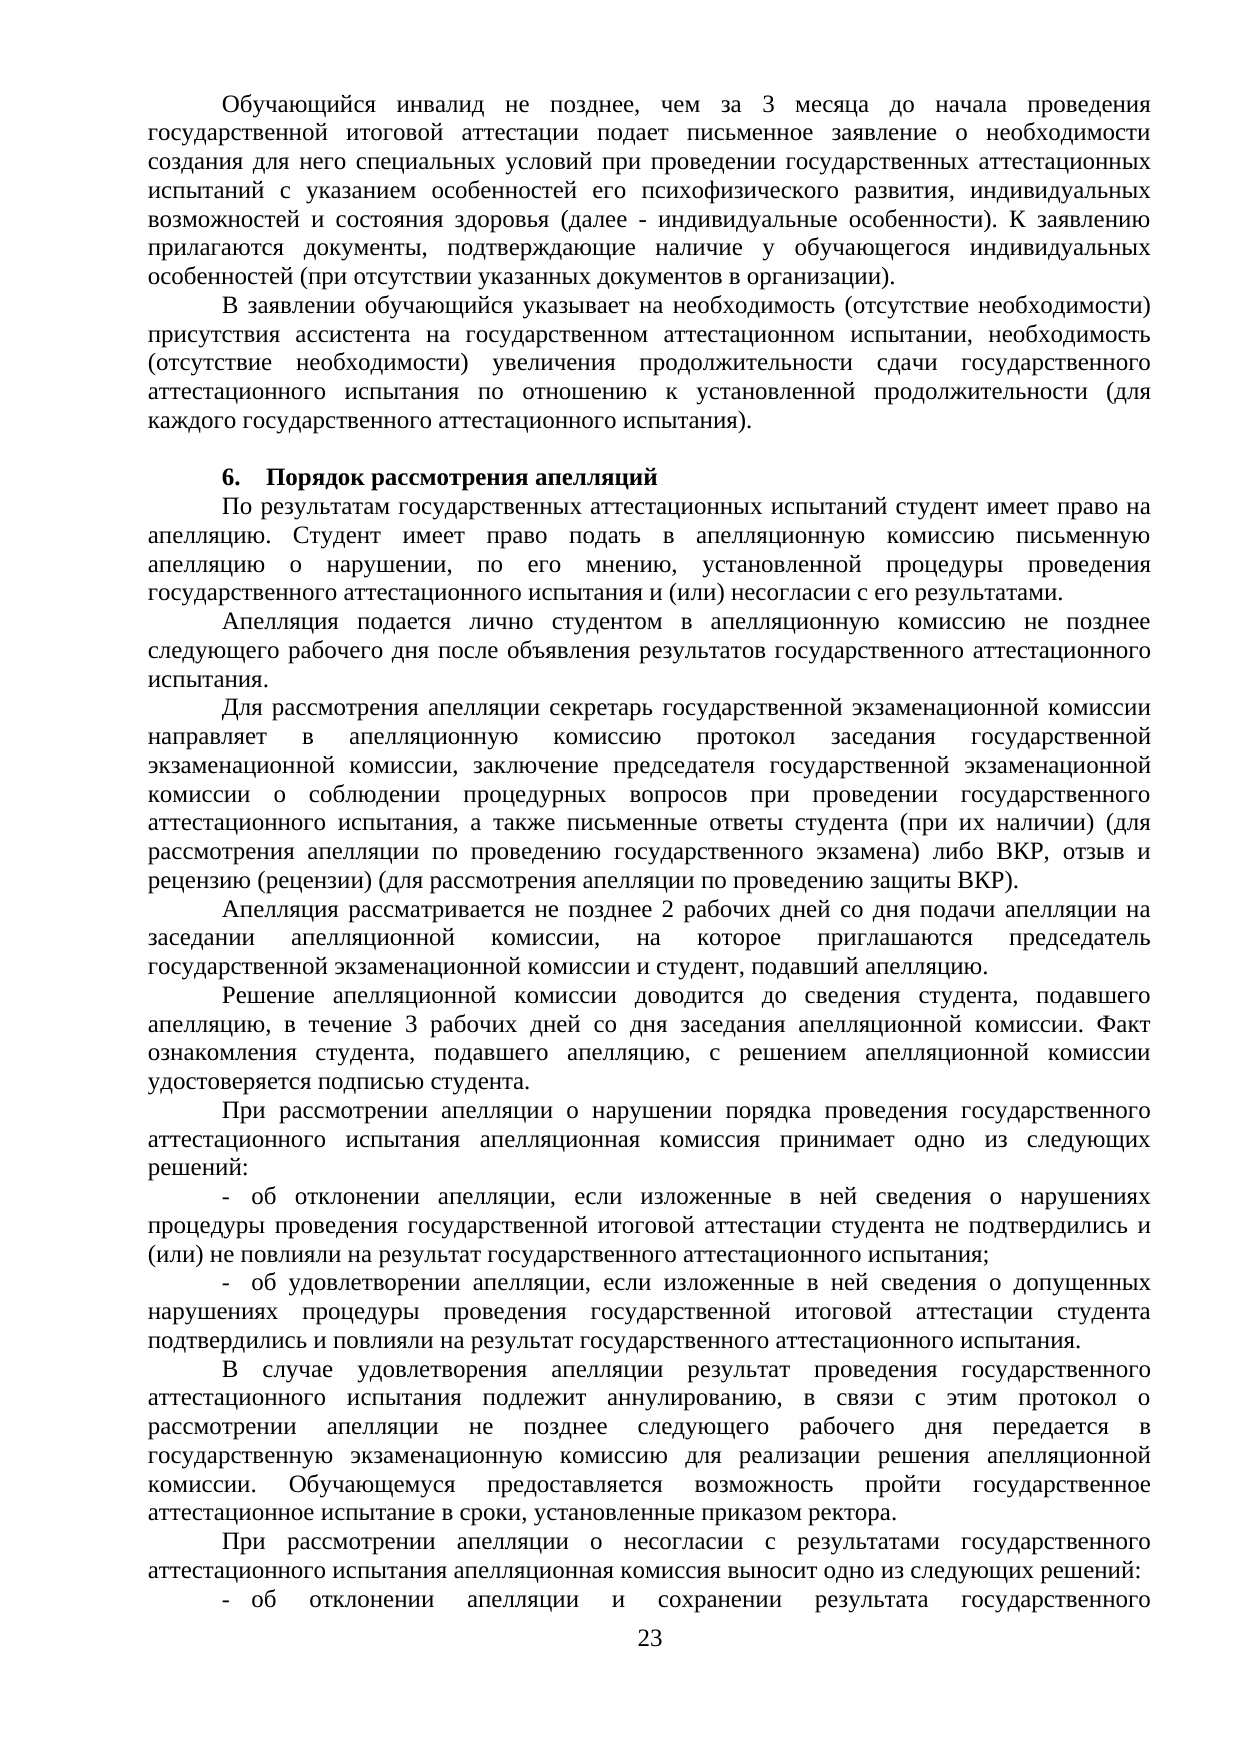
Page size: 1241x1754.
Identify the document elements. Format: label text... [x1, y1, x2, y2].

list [148, 1584, 1152, 1612]
list Порядок рассмотрения апелляций [148, 462, 1152, 491]
text Решение апелляционной комиссии доводится до сведения студента, подавшего апелляцию, в течение 3 рабочих дней со дня заседания апелляционной комиссии. Факт ознакомления студента, подавшего апелляцию, с решением апелляционной комиссии удостоверяется подписью студента. [148, 980, 1152, 1095]
text Обучающийся инвалид не позднее, чем за 3 месяца до начала проведения государственной итоговой аттестации подает письменное заявление о необходимости создания для него специальных условий при проведении государственных аттестационных испытаний с указанием особенностей его психофизического развития, индивидуальных возможностей и состояния здоровья (далее - индивидуальные особенности). К заявлению прилагаются документы, подтверждающие наличие у обучающегося индивидуальных особенностей (при отсутствии указанных документов в организации). [148, 89, 1152, 290]
text При рассмотрении апелляции о нарушении порядка проведения государственного аттестационного испытания апелляционная комиссия принимает одно из следующих решений: [148, 1095, 1152, 1181]
text Апелляция подается лично студентом в апелляционную комиссию не позднее следующего рабочего дня после объявления результатов государственного аттестационного испытания. [148, 606, 1152, 692]
text В случае удовлетворения апелляции результат проведения государственного аттестационного испытания подлежит аннулированию, в связи с этим протокол о рассмотрении апелляции не позднее следующего рабочего дня передается в государственную экзаменационную комиссию для реализации решения апелляционной комиссии. Обучающемуся предоставляется возможность пройти государственное аттестационное испытание в сроки, установленные приказом ректора. [148, 1354, 1152, 1526]
list об отклонении апелляции, если изложенные в ней сведения о нарушениях процедуры проведения государственной итоговой аттестации студента не подтвердились и (или) не повлияли на результат государственного аттестационного испытания; [148, 1181, 1152, 1267]
text При рассмотрении апелляции о несогласии с результатами государственного аттестационного испытания апелляционная комиссия выносит одно из следующих решений: [148, 1526, 1152, 1584]
text По результатам государственных аттестационных испытаний студент имеет право на апелляцию. Студент имеет право подать в апелляционную комиссию письменную апелляцию о нарушении, по его мнению, установленной процедуры проведения государственного аттестационного испытания и (или) несогласии с его результатами. [148, 491, 1152, 606]
list об удовлетворении апелляции, если изложенные в ней сведения о допущенных нарушениях процедуры проведения государственной итоговой аттестации студента подтвердились и повлияли на результат государственного аттестационного испытания. [148, 1267, 1152, 1354]
text Апелляция рассматривается не позднее 2 рабочих дней со дня подачи апелляции на заседании апелляционной комиссии, на которое приглашаются председатель государственной экзаменационной комиссии и студент, подавший апелляцию. [148, 894, 1152, 980]
text Для рассмотрения апелляции секретарь государственной экзаменационной комиссии направляет в апелляционную комиссию протокол заседания государственной экзаменационной комиссии, заключение председателя государственной экзаменационной комиссии о соблюдении процедурных вопросов при проведении государственного аттестационного испытания, а также письменные ответы студента (при их наличии) (для рассмотрения апелляции по проведению государственного экзамена) либо ВКР, отзыв и рецензию (рецензии) (для рассмотрения апелляции по проведению защиты ВКР). [148, 692, 1152, 894]
text В заявлении обучающийся указывает на необходимость (отсутствие необходимости) присутствия ассистента на государственном аттестационном испытании, необходимость (отсутствие необходимости) увеличения продолжительности сдачи государственного аттестационного испытания по отношению к установленной продолжительности (для каждого государственного аттестационного испытания). [148, 290, 1152, 434]
